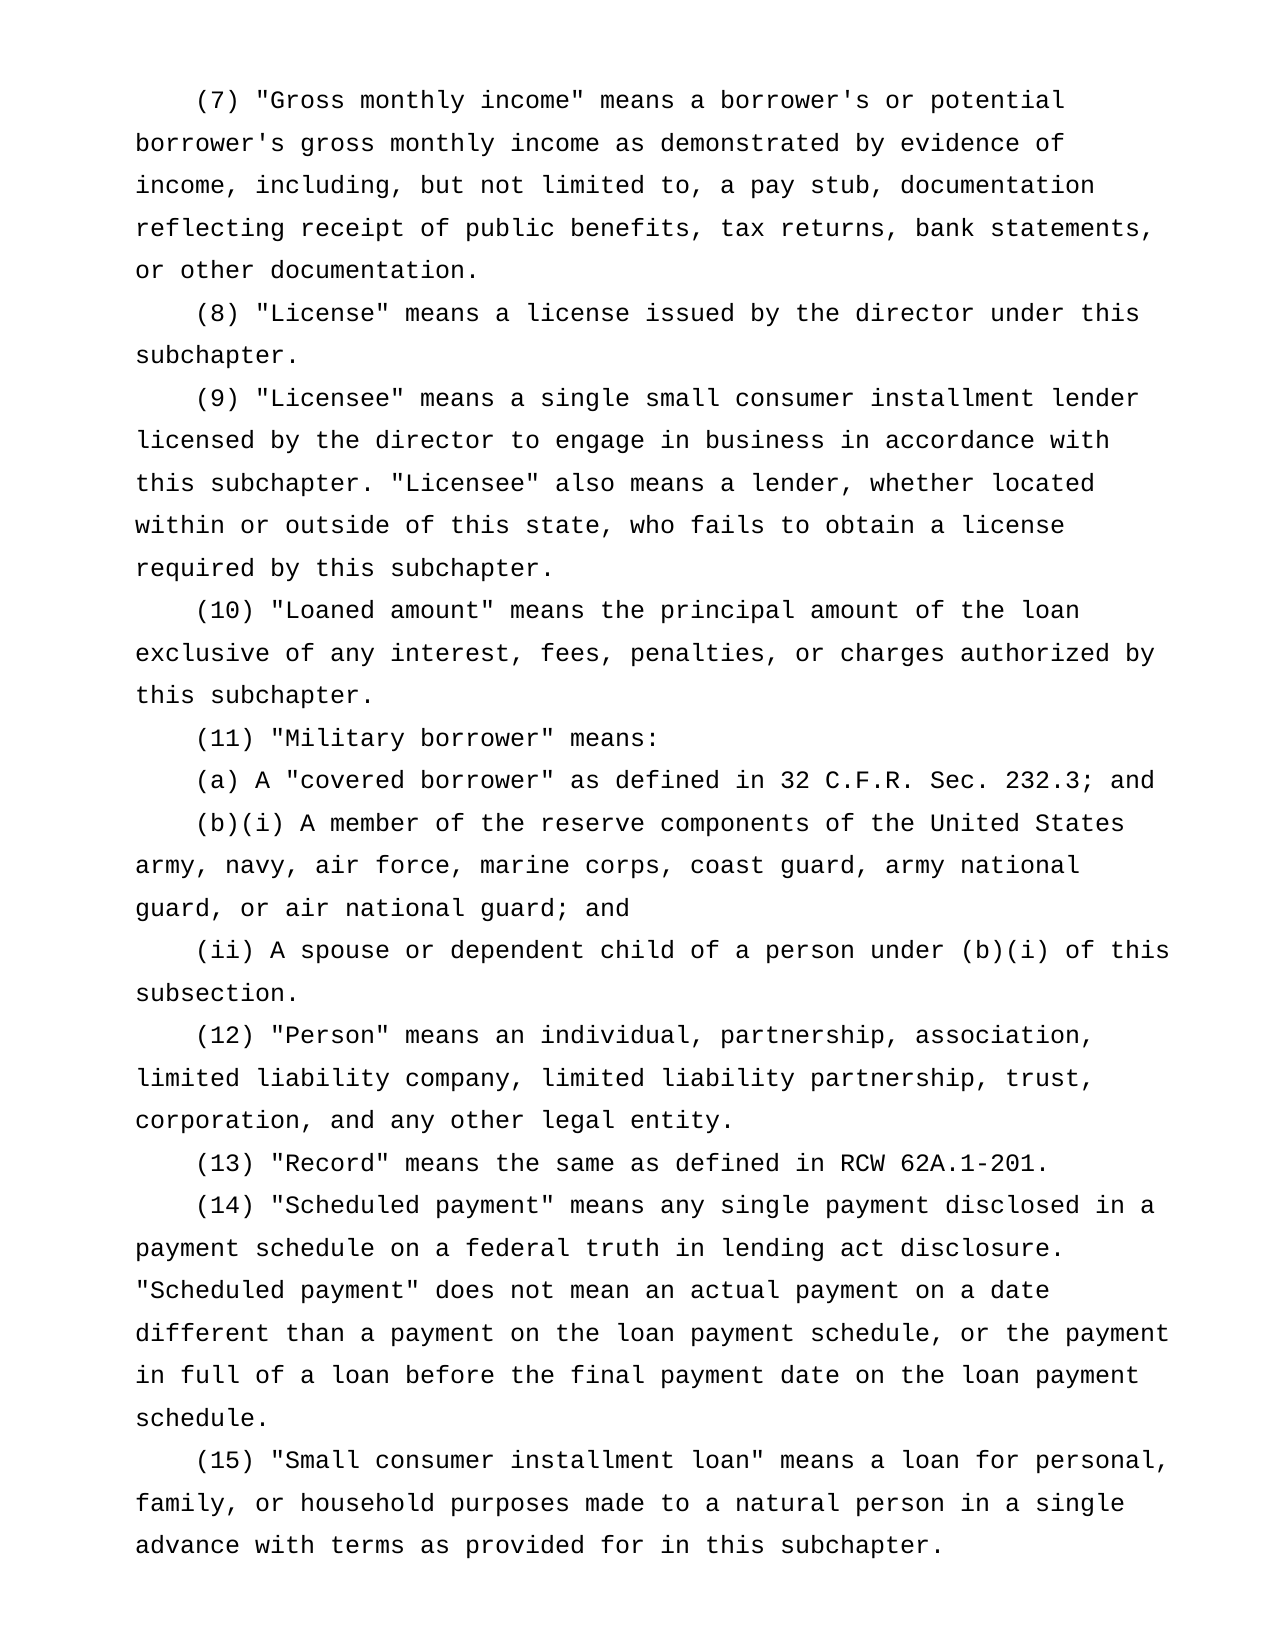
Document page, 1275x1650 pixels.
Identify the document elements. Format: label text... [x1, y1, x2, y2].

text (12) "Person" means an individual, partnership, association, limited liability company, limited liability partnership, trust, corporation, and any other legal entity. [135, 1010, 1170, 1137]
text (7) "Gross monthly income" means a borrower's or potential borrower's gross monthly income as demonstrated by evidence of income, including, but not limited to, a pay stub, documentation reflecting receipt of public benefits, tax returns, bank statements, or other documentation. [135, 75, 1170, 287]
text (11) "Military borrower" means: [135, 712, 1170, 755]
text (15) "Small consumer installment loan" means a loan for personal, family, or household purposes made to a natural person in a single advance with terms as provided for in this subchapter. [135, 1435, 1170, 1562]
text (13) "Record" means the same as defined in RCW 62A.1-201. [135, 1137, 1170, 1180]
text (9) "Licensee" means a single small consumer installment lender licensed by the director to engage in business in accordance with this subchapter. "Licensee" also means a lender, whether located within or outside of this state, who fails to obtain a license required by this subchapter. [135, 372, 1170, 585]
text (8) "License" means a license issued by the director under this subchapter. [135, 287, 1170, 372]
text (10) "Loaned amount" means the principal amount of the loan exclusive of any interest, fees, penalties, or charges authorized by this subchapter. [135, 585, 1170, 712]
text (ii) A spouse or dependent child of a person under (b)(i) of this subsection. [135, 925, 1170, 1010]
text (a) A "covered borrower" as defined in 32 C.F.R. Sec. 232.3; and [135, 755, 1170, 797]
text (b)(i) A member of the reserve components of the United States army, navy, air force, marine corps, coast guard, army national guard, or air national guard; and [135, 797, 1170, 925]
text (14) "Scheduled payment" means any single payment disclosed in a payment schedule on a federal truth in lending act disclosure. "Scheduled payment" does not mean an actual payment on a date different than a payment on the loan payment schedule, or the payment in full of a loan before the final payment date on the loan payment schedule. [135, 1180, 1170, 1435]
